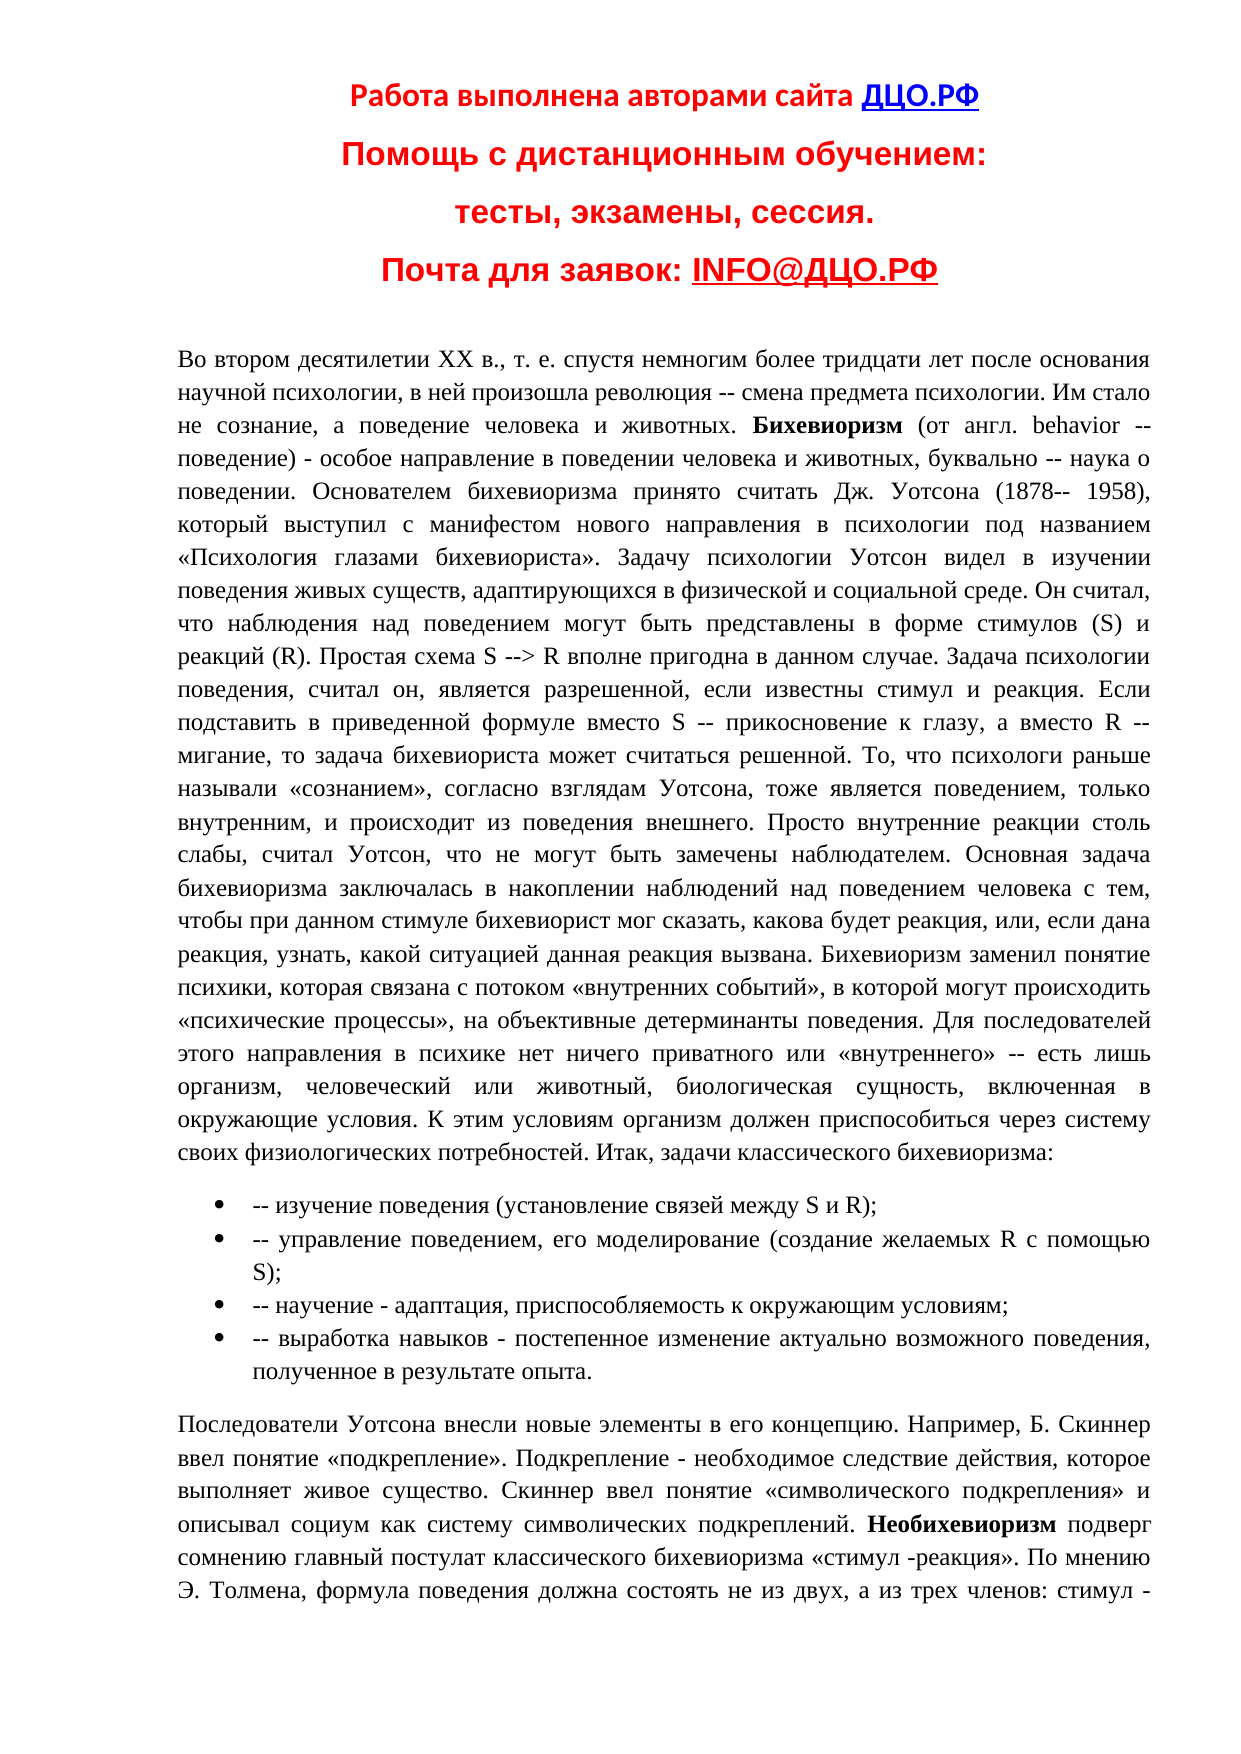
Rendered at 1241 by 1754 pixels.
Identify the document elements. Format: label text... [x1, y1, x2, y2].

list -- научение - адаптация, приспособляемость к окружающим условиям; [215, 1290, 1152, 1318]
list -- выработка навыков - постепенное изменение актуально возможного поведения, полученное в результате опыта. [215, 1323, 1152, 1384]
text Во втором десятилетии XX в., т. е. спустя немногим более тридцати лет после основания научной психологии, в ней произошла революция -- смена предмета психологии. Им стало не сознание, а поведение человека и животных. Бихевиоризм (от англ. behavior -- поведение) - особое направление в поведении человека и животных, буквально -- наука о поведении. Основателем бихевиоризма принято считать Дж. Уотсона (1878-- 1958), который выступил с манифестом нового направления в психологии под названием «Психология глазами бихевиориста». Задачу психологии Уотсон видел в изучении поведения живых существ, адаптирующихся в физической и социальной среде. Он считал, что наблюдения над поведением могут быть представлены в форме стимулов (S) и реакций (R). Простая схема S --> R вполне пригодна в данном случае. Задача психологии поведения, считал он, является разрешенной, если известны стимул и реакция. Если подставить в приведенной формуле вместо S -- прикосновение к глазу, а вместо R -- мигание, то задача бихевиориста может считаться решенной. То, что психологи раньше называли «сознанием», согласно взглядам Уотсона, тоже является поведением, только внутренним, и происходит из поведения внешнего. Просто внутренние реакции столь слабы, считал Уотсон, что не могут быть замечены наблюдателем. Основная задача бихевиоризма заключалась в накоплении наблюдений над поведением человека с тем, чтобы при данном стимуле бихевиорист мог сказать, какова будет реакция, или, если дана реакция, узнать, какой ситуацией данная реакция вызвана. Бихевиоризм заменил понятие психики, которая связана с потоком «внутренних событий», в которой могут происходить «психические процессы», на объективные детерминанты поведения. Для последователей этого направления в психике нет ничего приватного или «внутреннего» -- есть лишь организм, человеческий или животный, биологическая сущность, включенная в окружающие условия. К этим условиям организм должен приспособиться через систему своих физиологических потребностей. Итак, задачи классического бихевиоризма: [177, 344, 1152, 1166]
list -- изучение поведения (установление связей между S и R); [215, 1191, 1152, 1219]
list -- управление поведением, его моделирование (создание желаемых R с помощью S); [215, 1224, 1152, 1285]
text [177, 1409, 1152, 1603]
